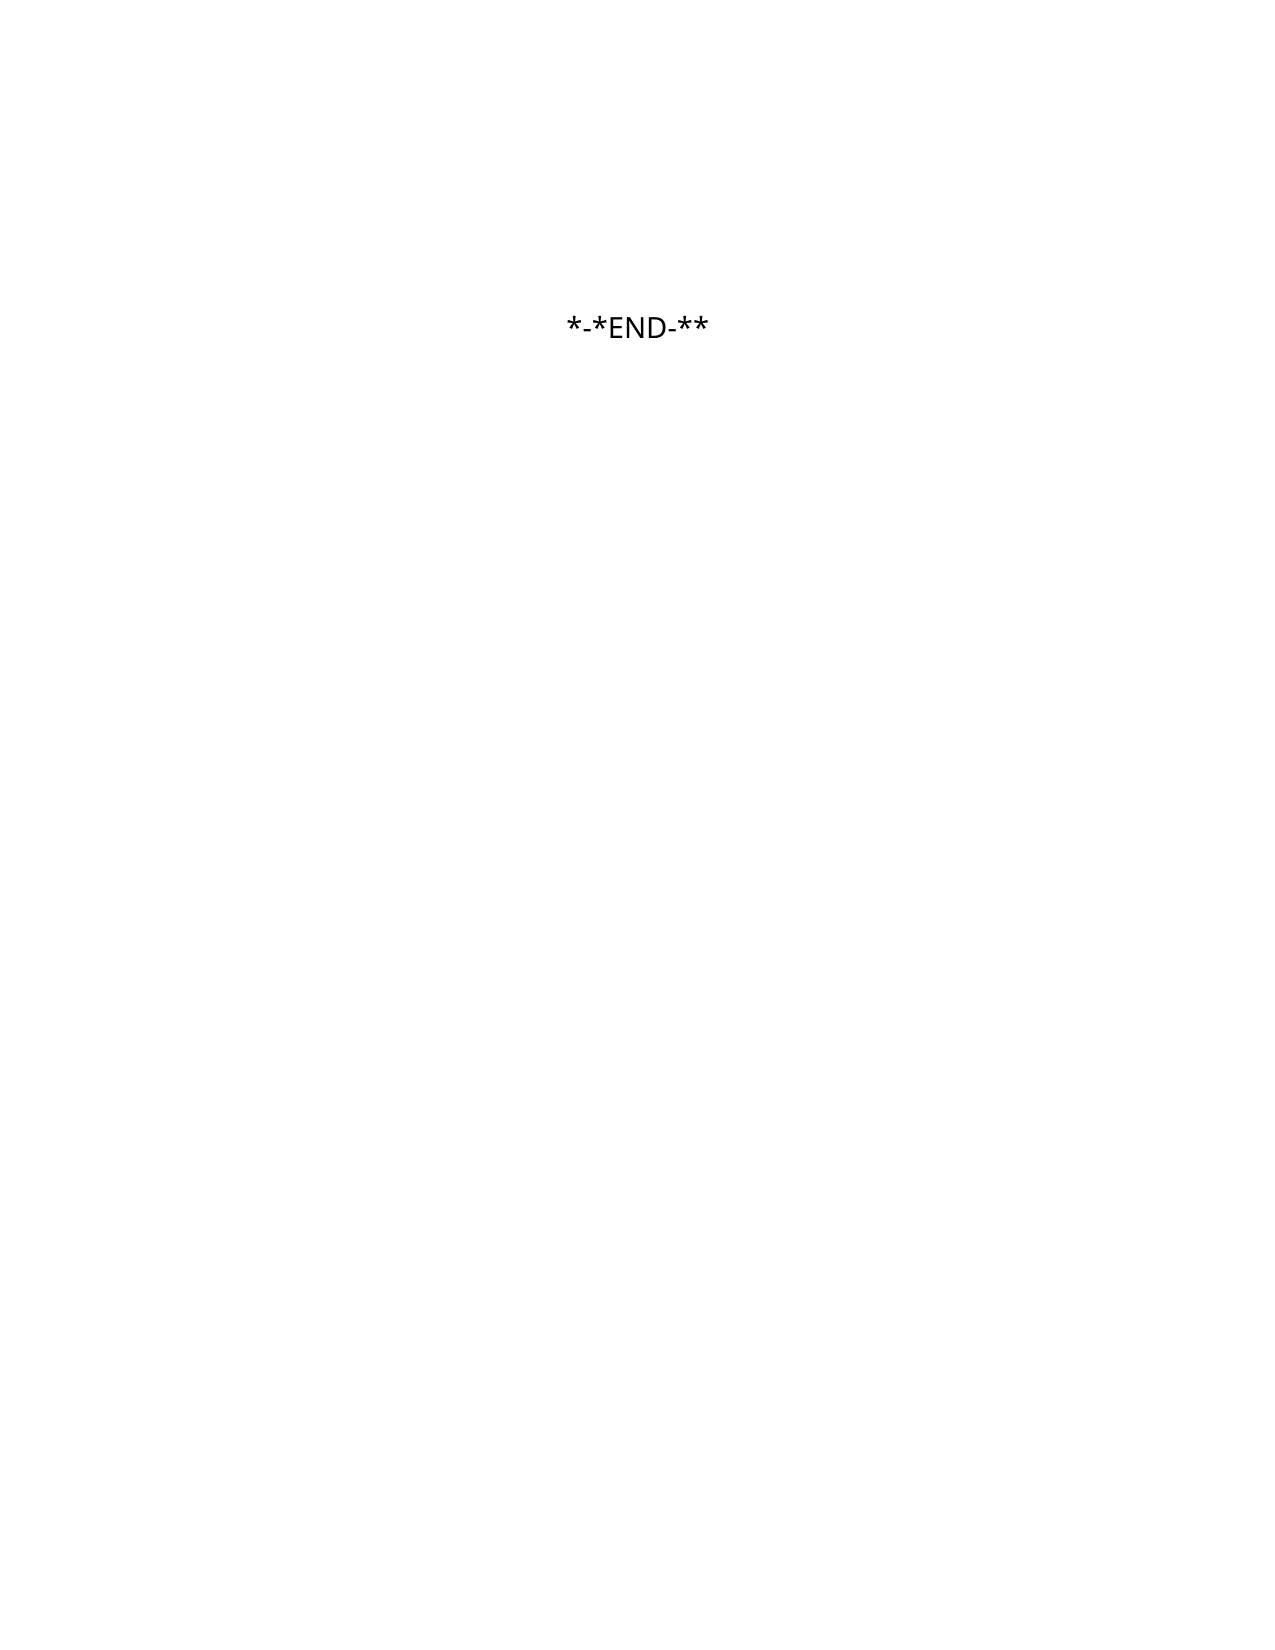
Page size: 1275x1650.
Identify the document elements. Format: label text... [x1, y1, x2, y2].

text *-*END-** [105, 308, 1170, 347]
